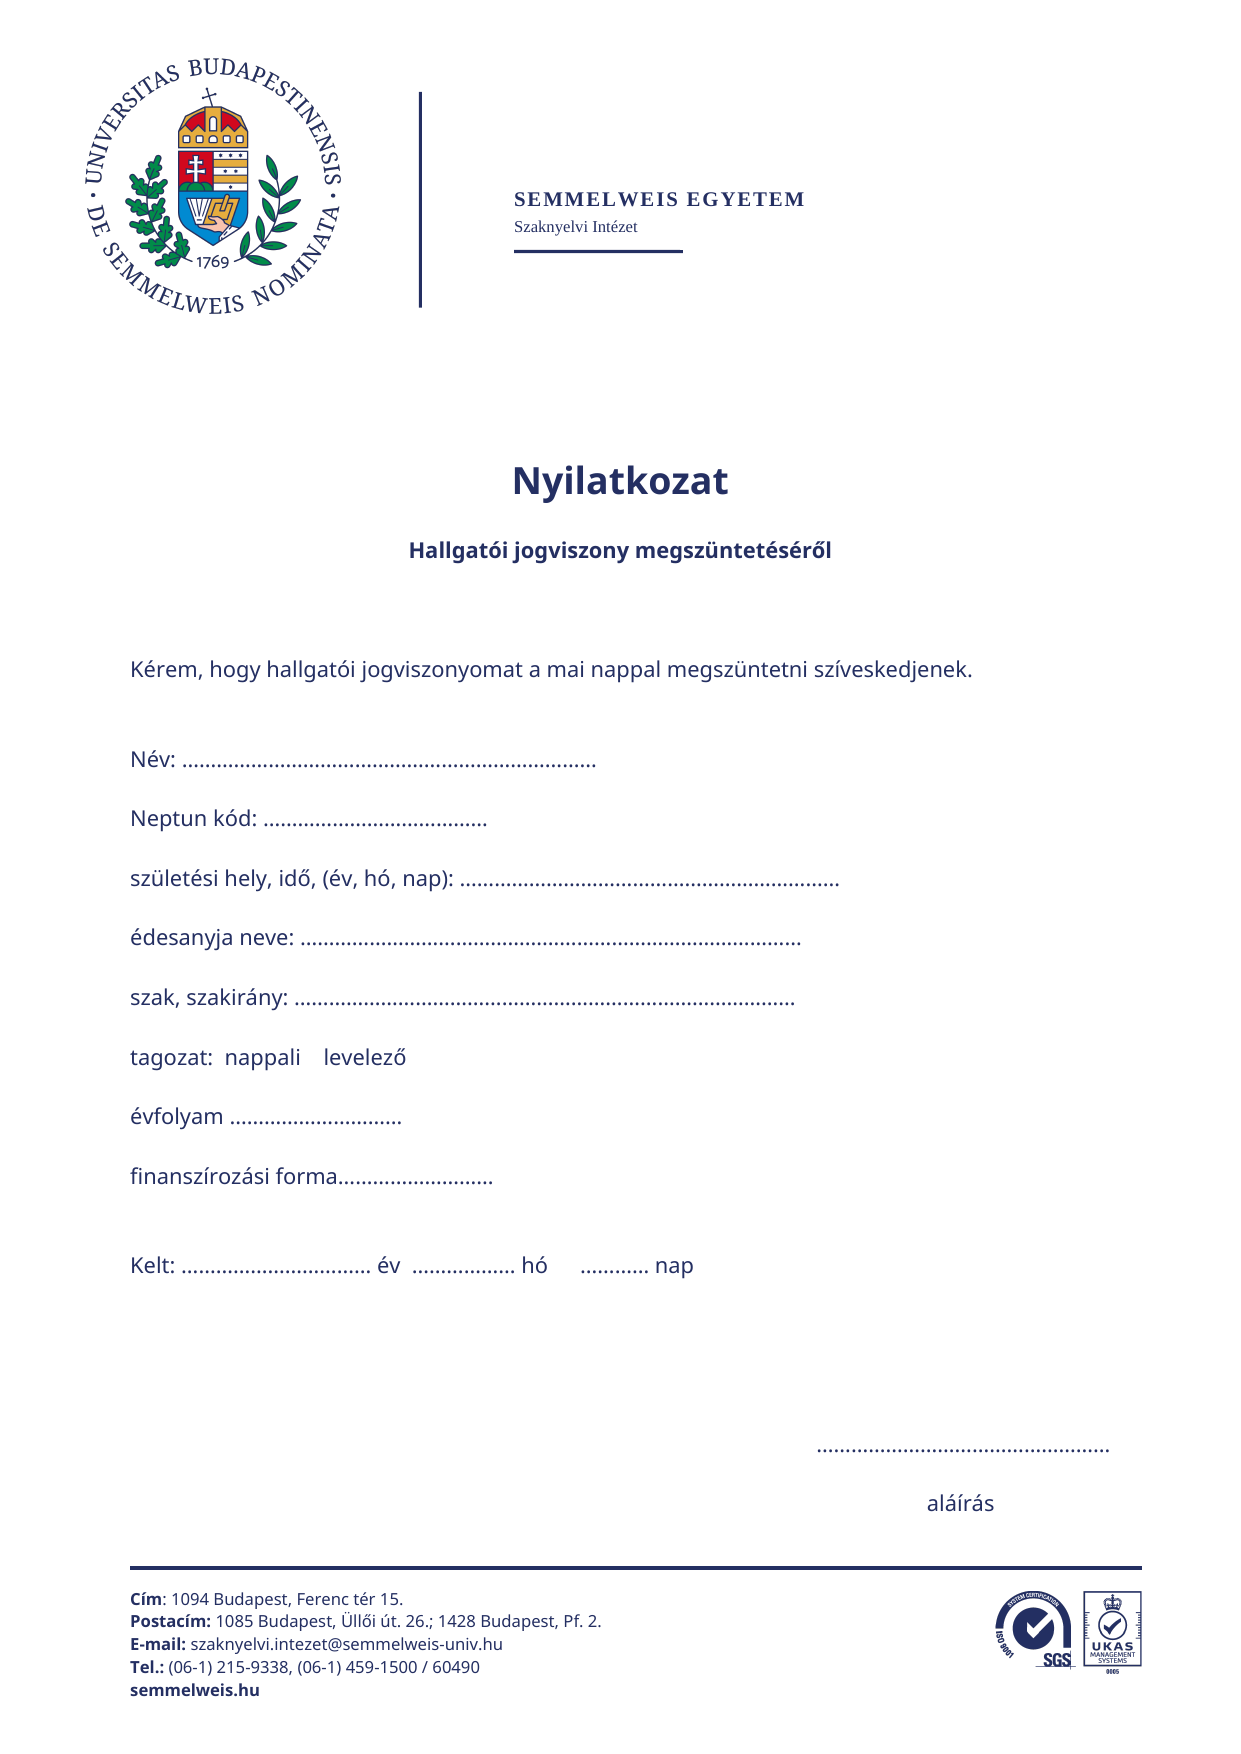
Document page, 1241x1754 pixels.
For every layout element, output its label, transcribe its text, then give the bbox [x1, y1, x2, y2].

text évfolyam ………………………… [130, 1101, 1110, 1131]
text …………………………………………… [425, 1429, 1110, 1458]
text születési hely, idő, (év, hó, nap): ………………………………………………………… [130, 863, 1110, 922]
text Kérem, hogy hallgatói jogviszonyomat a mai nappal megszüntetni szíveskedjenek. [130, 654, 1110, 684]
text édesanyja neve: …………………………………………………………………………… [130, 922, 1110, 952]
picture [65, 38, 361, 334]
text Kelt: …………………………… év ……………… hó ………… nap [130, 1250, 1110, 1280]
text tagozat: nappali levelező [130, 1041, 1110, 1071]
text Hallgatói jogviszony megszüntetéséről [130, 535, 1110, 565]
text aláírás [646, 1488, 1110, 1518]
text Név: ……………………………………………………………… [130, 743, 1110, 773]
text szak, szakirány: …………………………………………………………………………… [130, 982, 1110, 1012]
text Nyilatkozat [130, 454, 1110, 505]
text Neptun kód: ………………………………… [130, 803, 1110, 833]
picture [995, 1591, 1142, 1674]
text finanszírozási forma……………………… [130, 1161, 1110, 1190]
